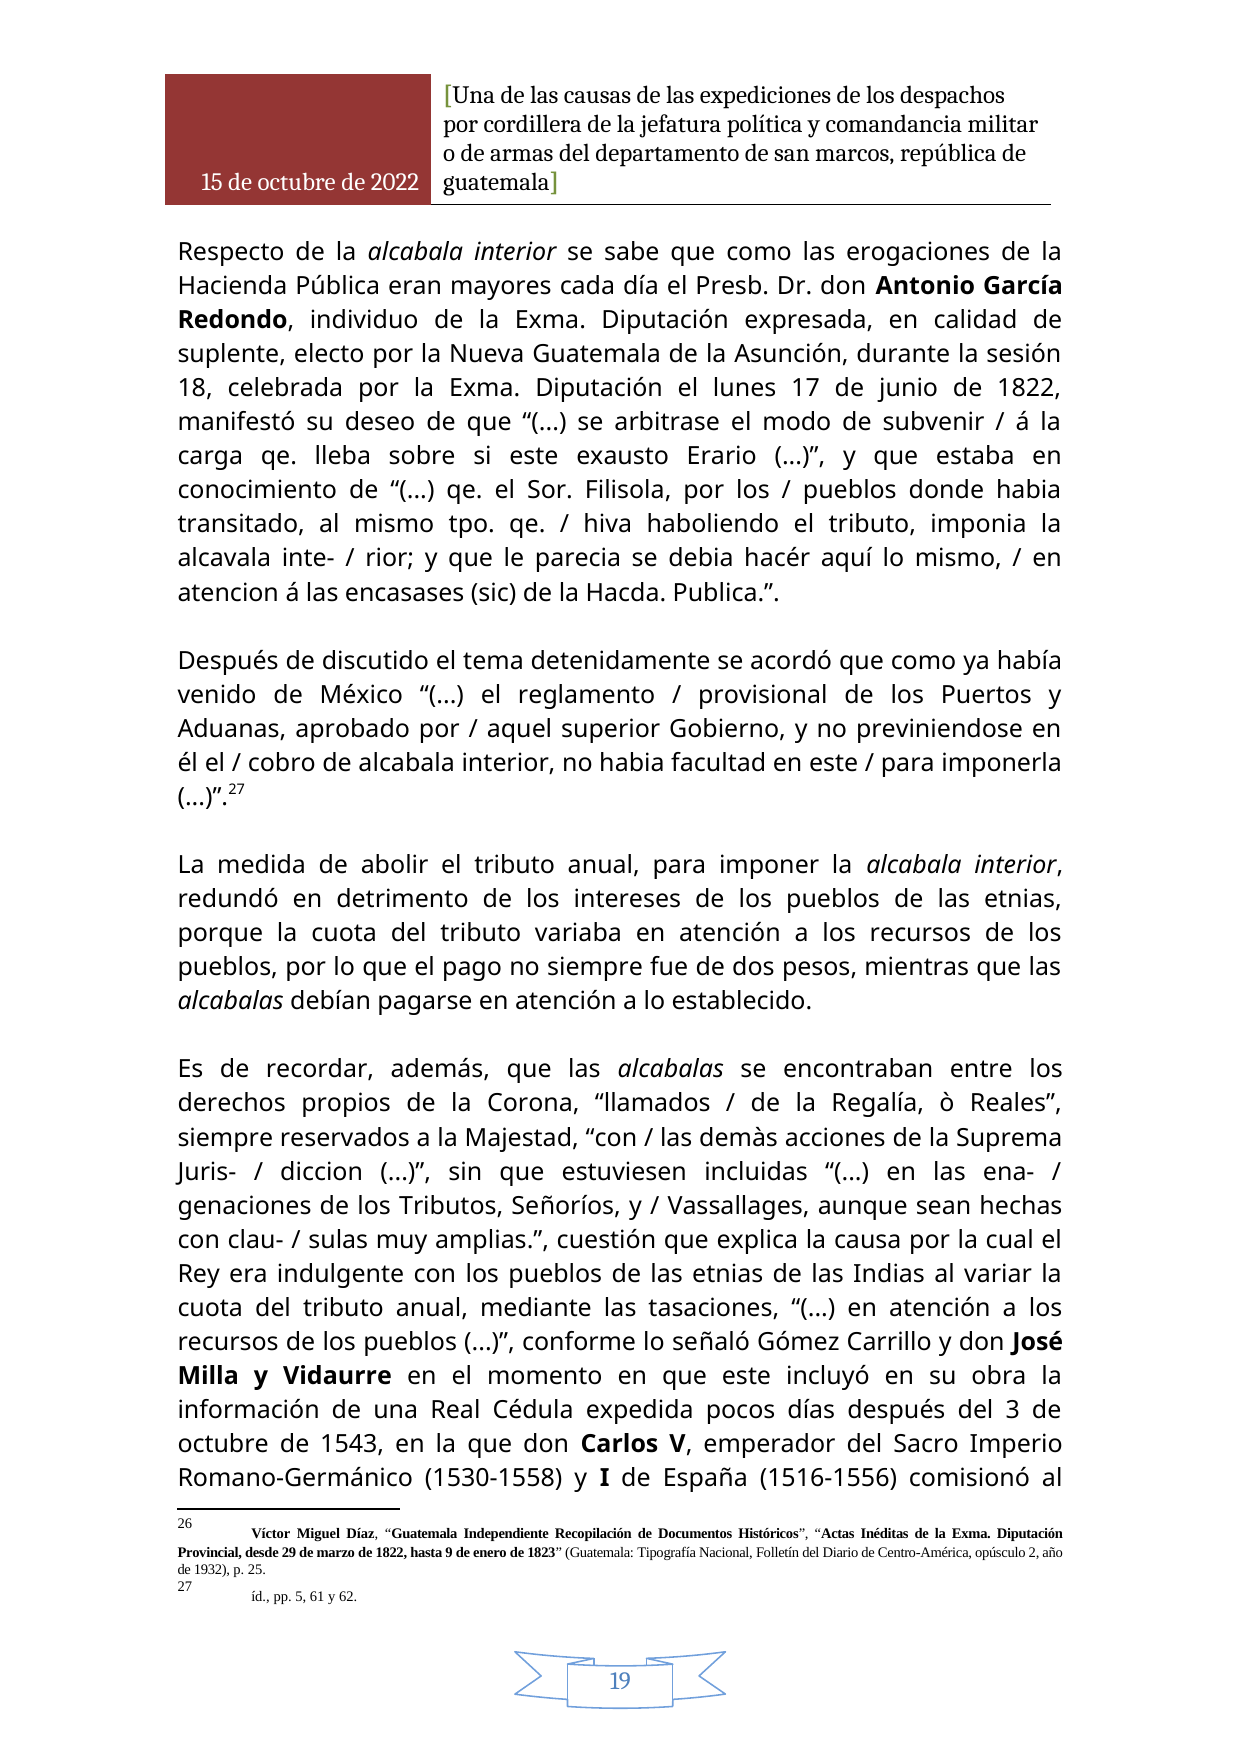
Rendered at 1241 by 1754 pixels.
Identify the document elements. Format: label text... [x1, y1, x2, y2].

text La medida de abolir el tributo anual, para imponer la alcabala interior, redundó en detrimento de los intereses de los pueblos de las etnias, porque la cuota del tributo variaba en atención a los recursos de los pueblos, por lo que el pago no siempre fue de dos pesos, mientras que las alcabalas debían pagarse en atención a lo establecido. [177, 847, 1063, 1017]
text Respecto de la alcabala interior se sabe que como las erogaciones de la Hacienda Pública eran mayores cada día el Presb. Dr. don Antonio García Redondo, individuo de la Exma. Diputación expresada, en calidad de suplente, electo por la Nueva Guatemala de la Asunción, durante la sesión 18, celebrada por la Exma. Diputación el lunes 17 de junio de 1822, manifestó su deseo de que “(...) se arbitrase el modo de subvenir / á la carga qe. lleba sobre si este exausto Erario (...)”, y que estaba en conocimiento de “(...) qe. el Sor. Filisola, por los / pueblos donde habia transitado, al mismo tpo. qe. / hiva haboliendo el tributo, imponia la alcavala inte- / rior; y que le parecia se debia hacér aquí lo mismo, / en atencion á las encasases (sic) de la Hacda. Publica.”. [177, 233, 1063, 608]
text Después de discutido el tema detenidamente se acordó que como ya había venido de México “(...) el reglamento / provisional de los Puertos y Aduanas, aprobado por / aquel superior Gobierno, y no previniendose en él el / cobro de alcabala interior, no habia facultad en este / para imponerla (...)”. [177, 642, 1063, 813]
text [177, 1051, 1063, 1494]
